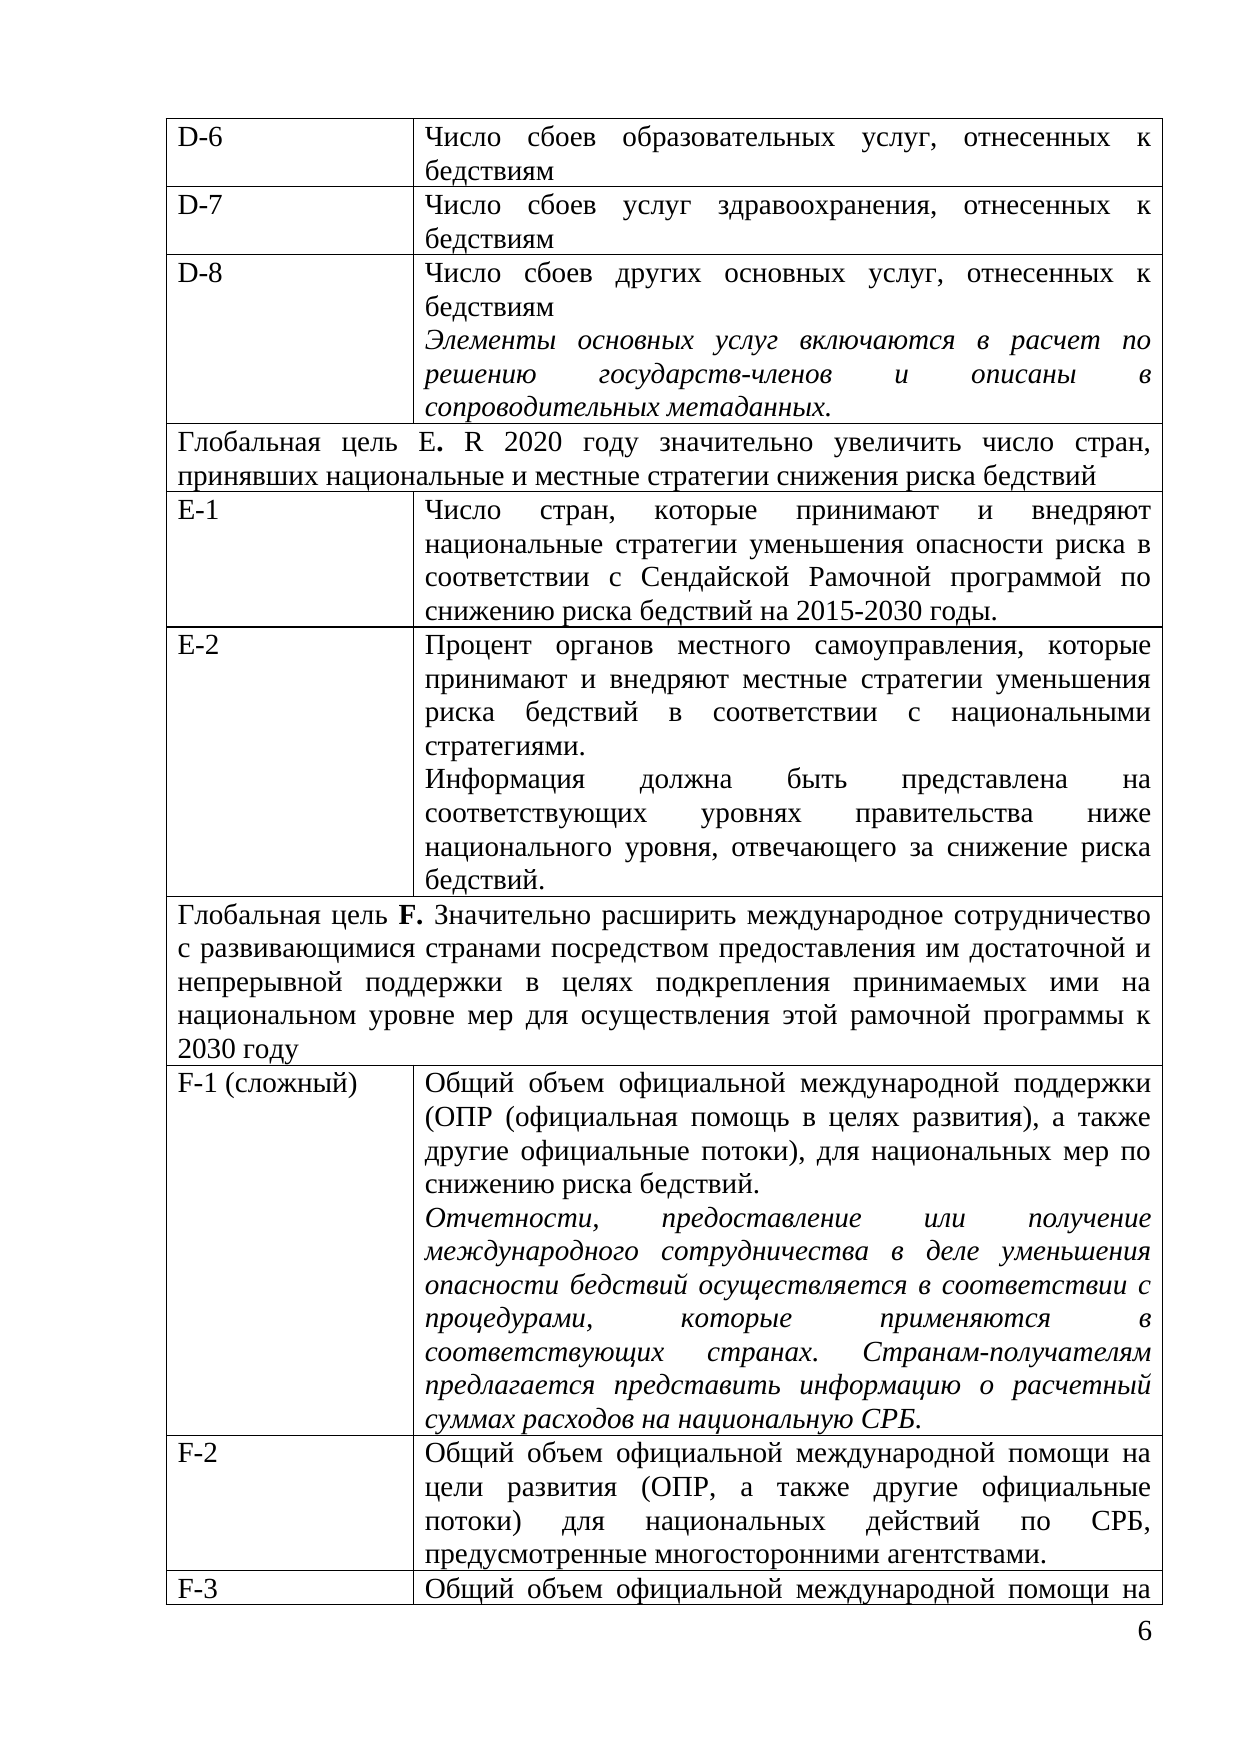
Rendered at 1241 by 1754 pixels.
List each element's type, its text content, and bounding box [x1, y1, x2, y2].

table_cell Глобальная цель F. Значительно расширить международное сотрудничество с развивающимися странами посредством предоставления им достаточной и непрерывной поддержки в целях подкрепления принимаемых ими на национальном уровне мер для осуществления этой рамочной программы к 2030 году [167, 897, 1162, 1064]
table_cell Процент органов местного самоуправления, которые принимают и внедряют местные стратегии уменьшения риска бедствий в соответствии с национальными стратегиями. Информация должна быть представлена на соответствующих уровнях правительства ниже национального уровня, отвечающего за снижение риска бедствий. [414, 628, 1162, 896]
table_cell D-6 [167, 119, 413, 186]
table_cell Е-1 [167, 492, 413, 626]
table_cell F-3 [167, 1571, 413, 1604]
table_cell Общий объем официальной международной помощи на цели развития (ОПР, а также другие официальные потоки) для национальных действий по СРБ, предусмотренные многосторонними агентствами. [414, 1436, 1162, 1570]
table_cell Число стран, которые принимают и внедряют национальные стратегии уменьшения опасности риска в соответствии с Сендайской Рамочной программой по снижению риска бедствий на 2015-2030 годы. [414, 492, 1162, 626]
table_cell D-7 [167, 187, 413, 254]
table_cell Число сбоев образовательных услуг, отнесенных к бедствиям [414, 119, 1162, 186]
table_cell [414, 1571, 1162, 1604]
table_cell Число сбоев других основных услуг, отнесенных к бедствиям Элементы основных услуг включаются в расчет по решению государств-членов и описаны в сопроводительных метаданных. [414, 255, 1162, 423]
table_cell D-8 [167, 255, 413, 423]
table_cell Глобальная цель E. R 2020 году значительно увеличить число стран, принявших национальные и местные стратегии снижения риска бедствий [167, 424, 1162, 491]
table_cell Е-2 [167, 628, 413, 896]
table_cell F-2 [167, 1436, 413, 1570]
table_cell F-1 (сложный) [167, 1066, 413, 1434]
table_cell Общий объем официальной международной поддержки (ОПР (официальная помощь в целях развития), а также другие официальные потоки), для национальных мер по снижению риска бедствий. Отчетности, предоставление или получение международного сотрудничества в деле уменьшения опасности бедствий осуществляется в соответствии с процедурами, которые применяются в соответствующих странах. Странам-получателям предлагается представить информацию о расчетный суммах расходов на национальную СРБ. [414, 1066, 1162, 1434]
table_cell Число сбоев услуг здравоохранения, отнесенных к бедствиям [414, 187, 1162, 254]
